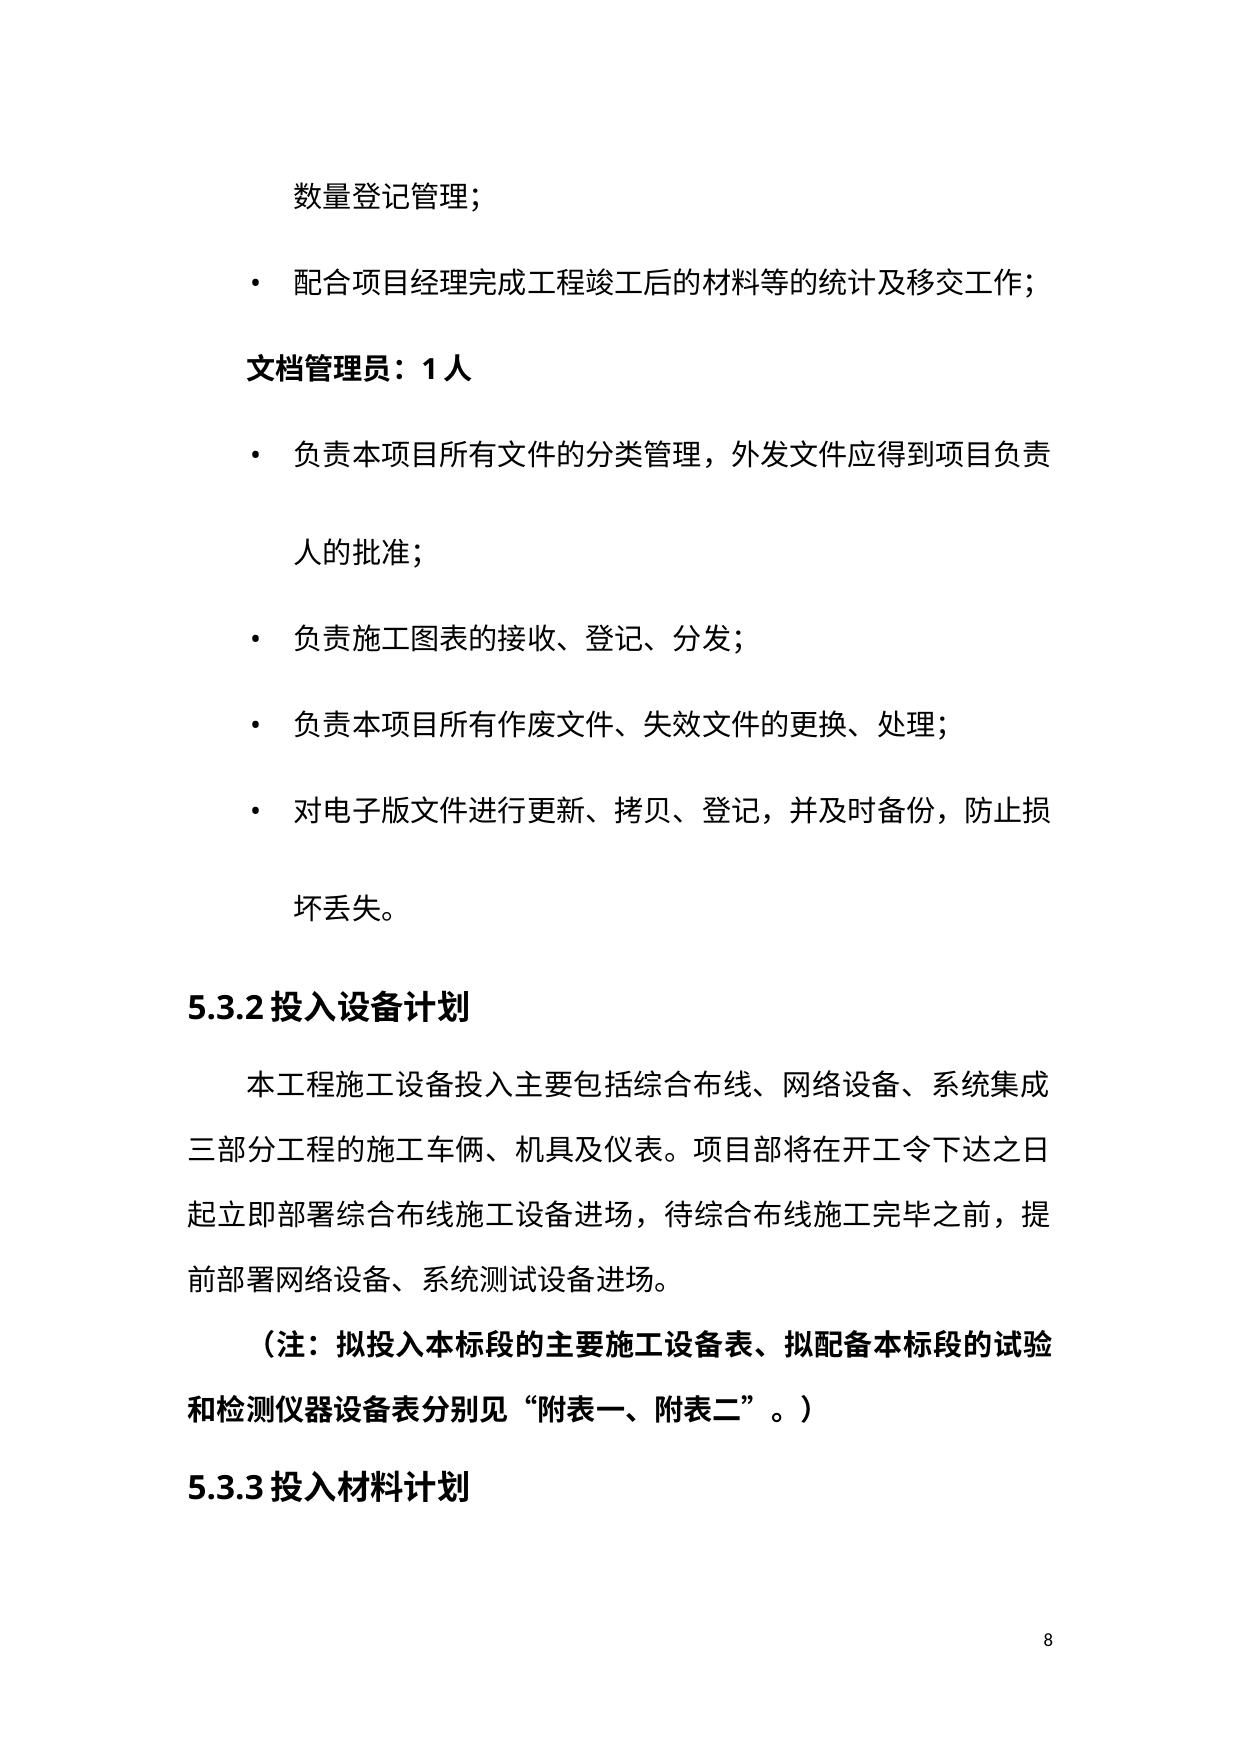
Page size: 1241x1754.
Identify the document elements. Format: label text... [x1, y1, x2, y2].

text （注：拟投入本标段的主要施工设备表、拟配备本标段的试验和检测仪器设备表分别见“附表一、附表二”。） [187, 1310, 1053, 1440]
list 对电子版文件进行更新、拷贝、登记，并及时备份，防止损坏丢失。 [250, 776, 1053, 939]
list 负责本项目所有作废文件、失效文件的更换、处理； [250, 690, 1053, 755]
list 配合项目经理完成工程竣工后的材料等的统计及移交工作； [250, 248, 1053, 313]
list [250, 162, 1053, 227]
list 负责施工图表的接收、登记、分发； [250, 604, 1053, 669]
text 5.3.3投入材料计划 [187, 1452, 1053, 1517]
text 5.3.2投入设备计划 [187, 972, 1053, 1037]
list 负责本项目所有文件的分类管理，外发文件应得到项目负责人的批准； [250, 420, 1053, 583]
text 本工程施工设备投入主要包括综合布线、网络设备、系统集成三部分工程的施工车俩、机具及仪表。项目部将在开工令下达之日起立即部署综合布线施工设备进场，待综合布线施工完毕之前，提前部署网络设备、系统测试设备进场。 [187, 1050, 1053, 1310]
text 文档管理员：1人 [187, 334, 1053, 399]
